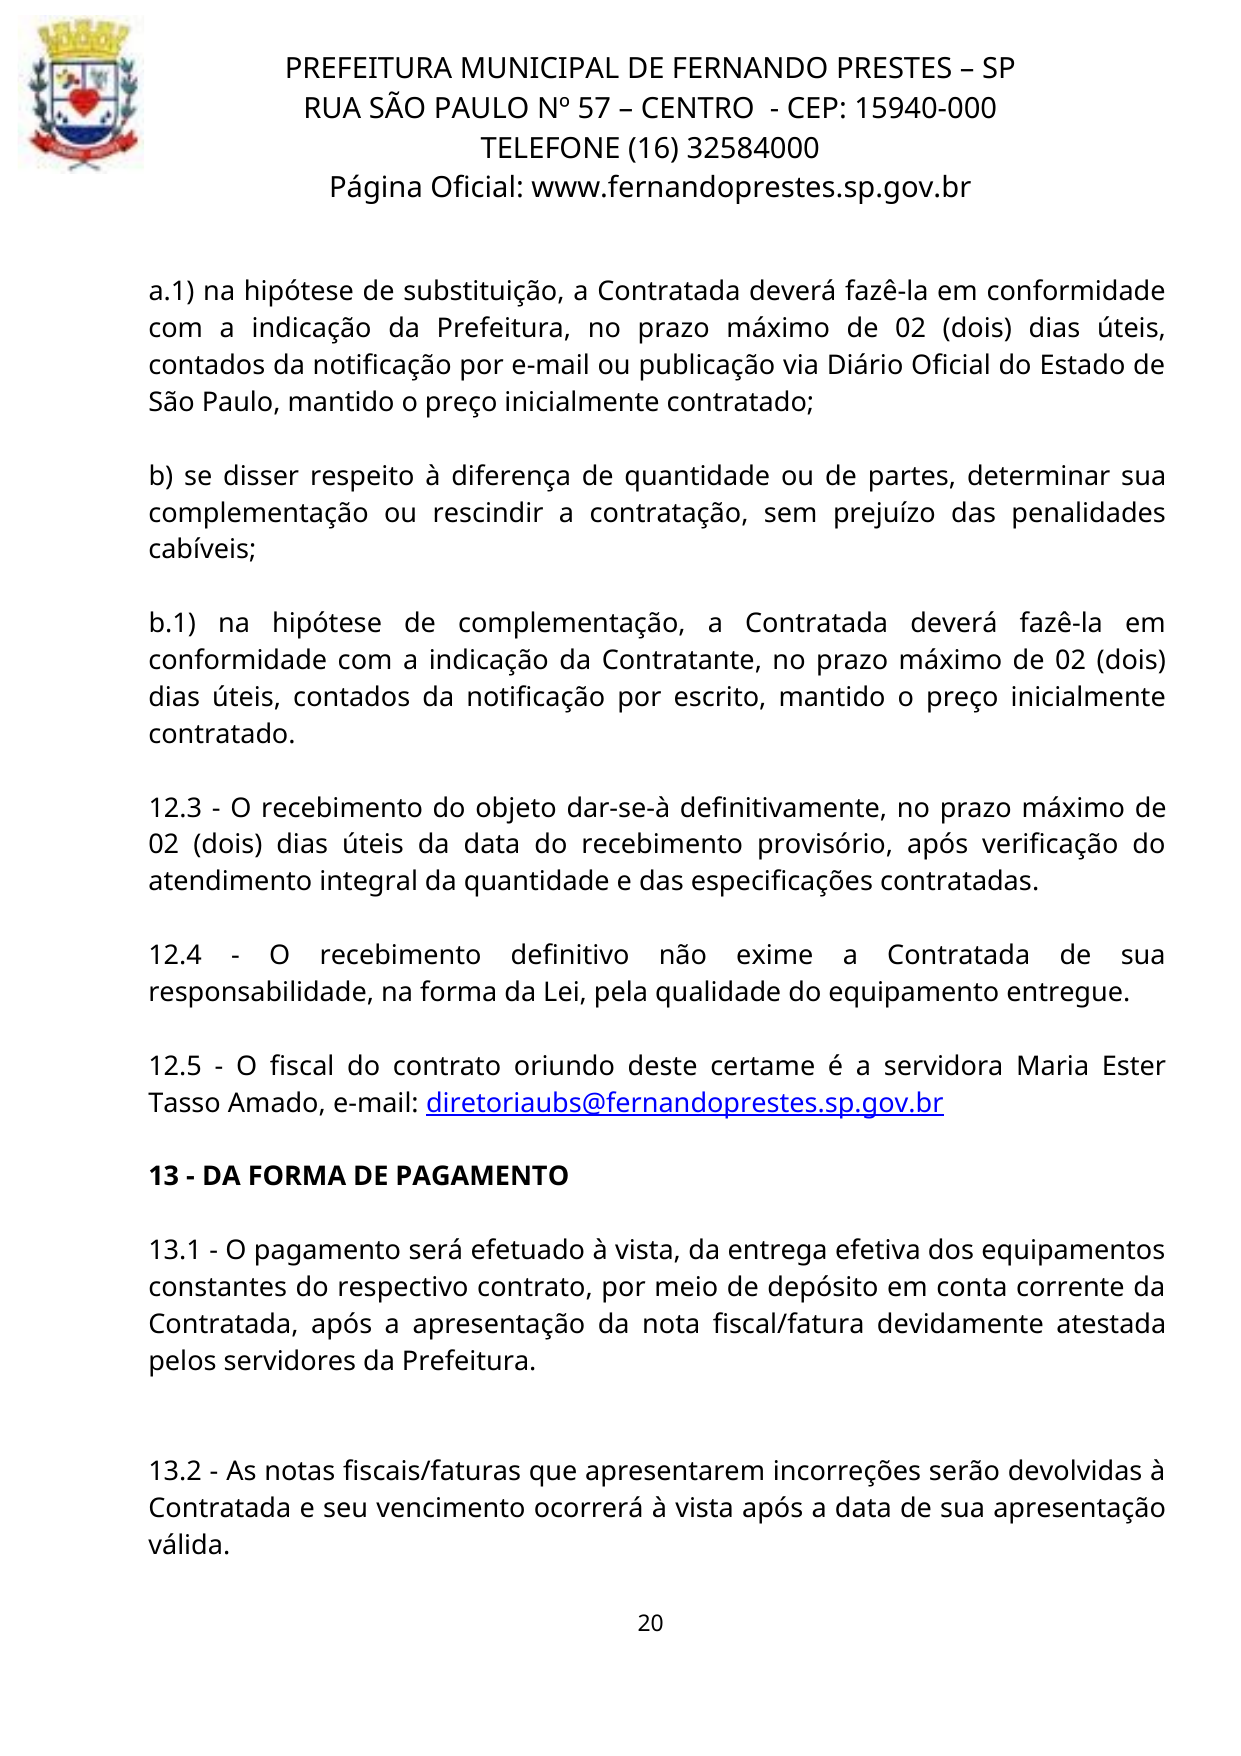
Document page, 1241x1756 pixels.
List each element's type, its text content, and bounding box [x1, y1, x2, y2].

text 13 - DA FORMA DE PAGAMENTO [148, 1157, 1167, 1194]
text b) se disser respeito à diferença de quantidade ou de partes, determinar sua complementação ou rescindir a contratação, sem prejuízo das penalidades cabíveis; [148, 456, 1167, 567]
text a.1) na hipótese de substituição, a Contratada deverá fazê-la em conformidade com a indicação da Prefeitura, no prazo máximo de 02 (dois) dias úteis, contados da notificação por e-mail ou publicação via Diário Oficial do Estado de São Paulo, mantido o preço inicialmente contratado; [148, 272, 1167, 419]
text 12.4 - O recebimento definitivo não exime a Contratada de sua responsabilidade, na forma da Lei, pela qualidade do equipamento entregue. [148, 936, 1167, 1009]
text 13.1 - O pagamento será efetuado à vista, da entrega efetiva dos equipamentos constantes do respectivo contrato, por meio de depósito em conta corrente da Contratada, após a apresentação da nota fiscal/fatura devidamente atestada pelos servidores da Prefeitura. [148, 1231, 1167, 1378]
text 12.5 - O fiscal do contrato oriundo deste certame é a servidora Maria Ester Tasso Amado, e-mail: diretoriaubs@fernandoprestes.sp.gov.br [148, 1046, 1167, 1120]
text b.1) na hipótese de complementação, a Contratada deverá fazê-la em conformidade com a indicação da Contratante, no prazo máximo de 02 (dois) dias úteis, contados da notificação por escrito, mantido o preço inicialmente contratado. [148, 604, 1167, 751]
text 12.3 - O recebimento do objeto dar-se-à definitivamente, no prazo máximo de 02 (dois) dias úteis da data do recebimento provisório, após verificação do atendimento integral da quantidade e das especificações contratadas. [148, 788, 1167, 899]
text 13.2 - As notas fiscais/faturas que apresentarem incorreções serão devolvidas à Contratada e seu vencimento ocorrerá à vista após a data de sua apresentação válida. [148, 1452, 1167, 1562]
picture [17, 15, 145, 174]
